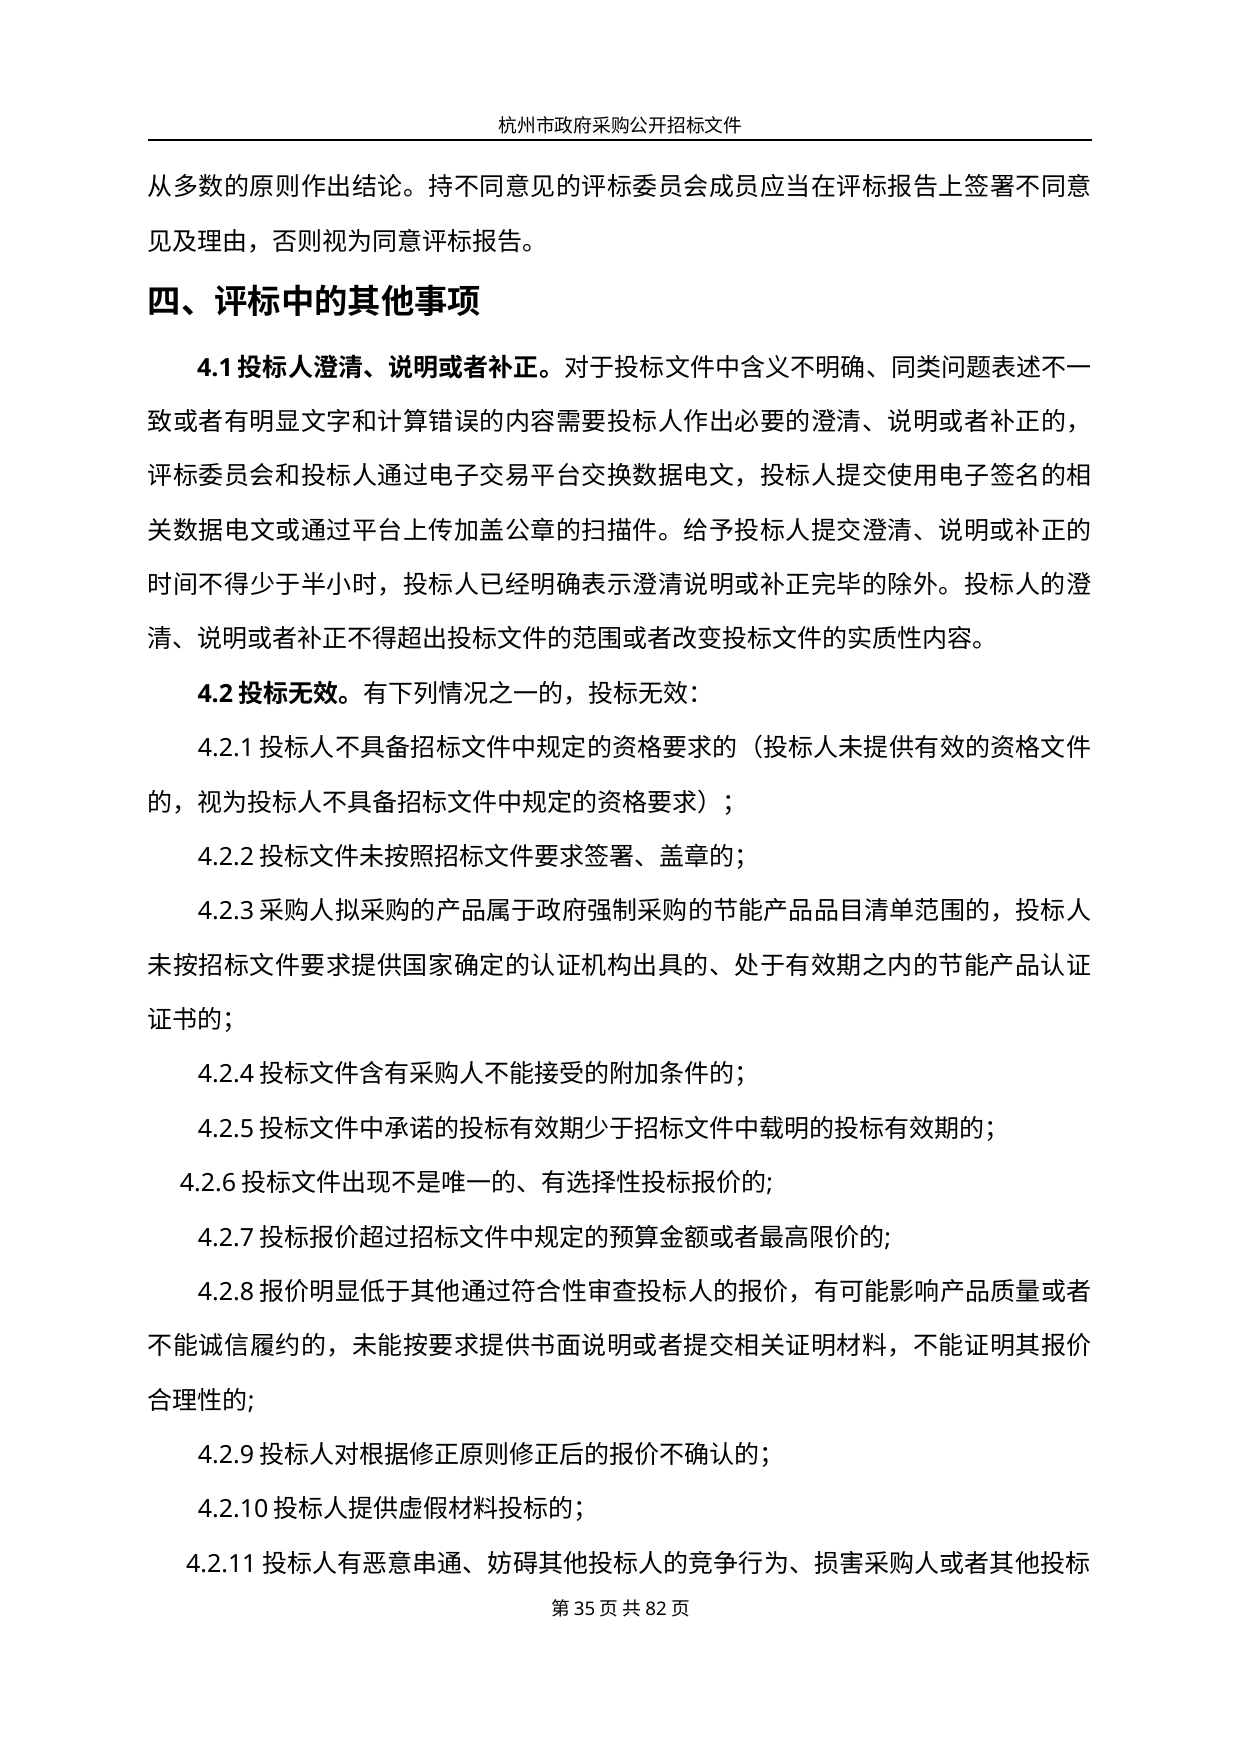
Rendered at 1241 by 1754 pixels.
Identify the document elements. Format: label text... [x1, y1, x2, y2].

text 4.2.6投标文件出现不是唯一的、有选择性投标报价的; [148, 1163, 1092, 1199]
text 4.1投标人澄清、说明或者补正。对于投标文件中含义不明确、同类问题表述不一致或者有明显文字和计算错误的内容需要投标人作出必要的澄清、说明或者补正的，评标委员会和投标人通过电子交易平台交换数据电文，投标人提交使用电子签名的相关数据电文或通过平台上传加盖公章的扫描件。给予投标人提交澄清、说明或补正的时间不得少于半小时，投标人已经明确表示澄清说明或补正完毕的除外。投标人的澄清、说明或者补正不得超出投标文件的范围或者改变投标文件的实质性内容。 [148, 347, 1092, 655]
text 4.2.3采购人拟采购的产品属于政府强制采购的节能产品品目清单范围的，投标人未按招标文件要求提供国家确定的认证机构出具的、处于有效期之内的节能产品认证证书的； [148, 891, 1092, 1036]
text 4.2投标无效。有下列情况之一的，投标无效： [197, 673, 1092, 709]
text 4.2.7投标报价超过招标文件中规定的预算金额或者最高限价的; [148, 1217, 1092, 1253]
text 4.2.9投标人对根据修正原则修正后的报价不确认的； [148, 1434, 1092, 1471]
text 4.2.4投标文件含有采购人不能接受的附加条件的； [148, 1054, 1092, 1090]
text 4.2.1投标人不具备招标文件中规定的资格要求的（投标人未提供有效的资格文件的，视为投标人不具备招标文件中规定的资格要求）； [148, 728, 1092, 818]
text 4.2.5投标文件中承诺的投标有效期少于招标文件中载明的投标有效期的； [148, 1108, 1092, 1144]
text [148, 1543, 1092, 1579]
text 4.2.8报价明显低于其他通过符合性审查投标人的报价，有可能影响产品质量或者不能诚信履约的，未能按要求提供书面说明或者提交相关证明材料，不能证明其报价合理性的; [148, 1271, 1092, 1416]
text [148, 167, 1092, 257]
text 4.2.2投标文件未按照招标文件要求签署、盖章的； [148, 836, 1092, 873]
text 4.2.10投标人提供虚假材料投标的； [148, 1489, 1092, 1525]
text 四、评标中的其他事项 [148, 275, 1092, 323]
